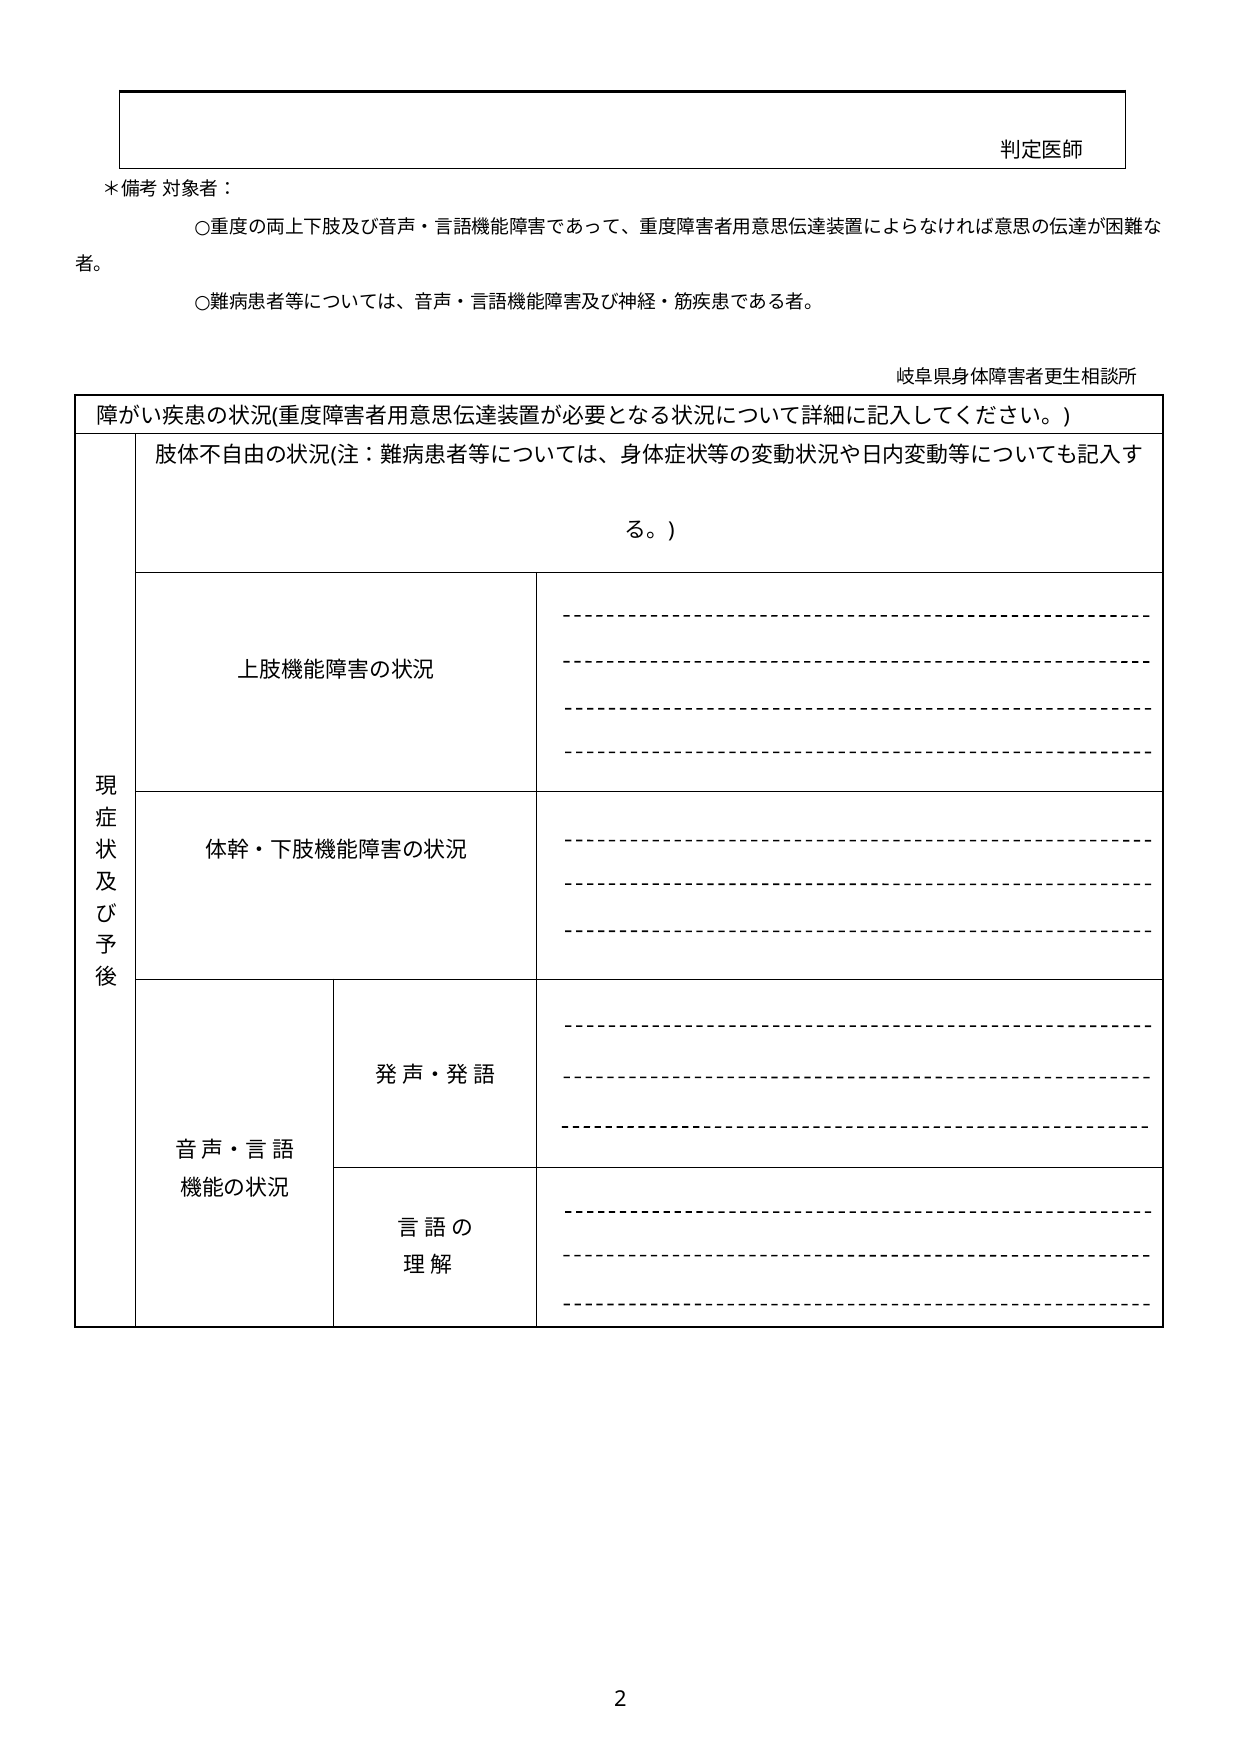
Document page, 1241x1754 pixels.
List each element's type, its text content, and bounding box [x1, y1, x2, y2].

text ○難病患者等については、音声・言語機能障害及び神経・筋疾患である者。 [75, 281, 1165, 319]
text ○重度の両上下肢及び音声・言語機能障害であって、重度障害者用意思伝達装置によらなければ意思の伝達が困難な者。 [75, 206, 1165, 281]
text 岐阜県身体障害者更生相談所 [75, 356, 1165, 394]
table_cell 体幹・下肢機能障害の状況 [136, 792, 536, 978]
table_cell 肢体不自由の状況(注：難病患者等については、身体症状等の変動状況や日内変動等についても記入する。) [136, 434, 1162, 572]
table_cell 上肢機能障害の状況 [136, 573, 536, 791]
table_cell 発 声・発 語 [334, 980, 536, 1167]
table_cell 現 症 状 及 び 予 後 [76, 434, 135, 1326]
table_cell 言 語 の 理 解 [334, 1168, 536, 1326]
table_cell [120, 93, 1125, 168]
table_header 障がい疾患の状況(重度障害者用意思伝達装置が必要となる状況について詳細に記入してください。) [76, 396, 1162, 433]
table_cell 音 声・言 語 機能の状況 [136, 980, 333, 1326]
table_cell [537, 792, 1162, 978]
table_cell [537, 980, 1162, 1167]
text ＊備考 対象者： [75, 169, 1165, 206]
table_cell [537, 573, 1162, 791]
table_cell [537, 1168, 1162, 1326]
